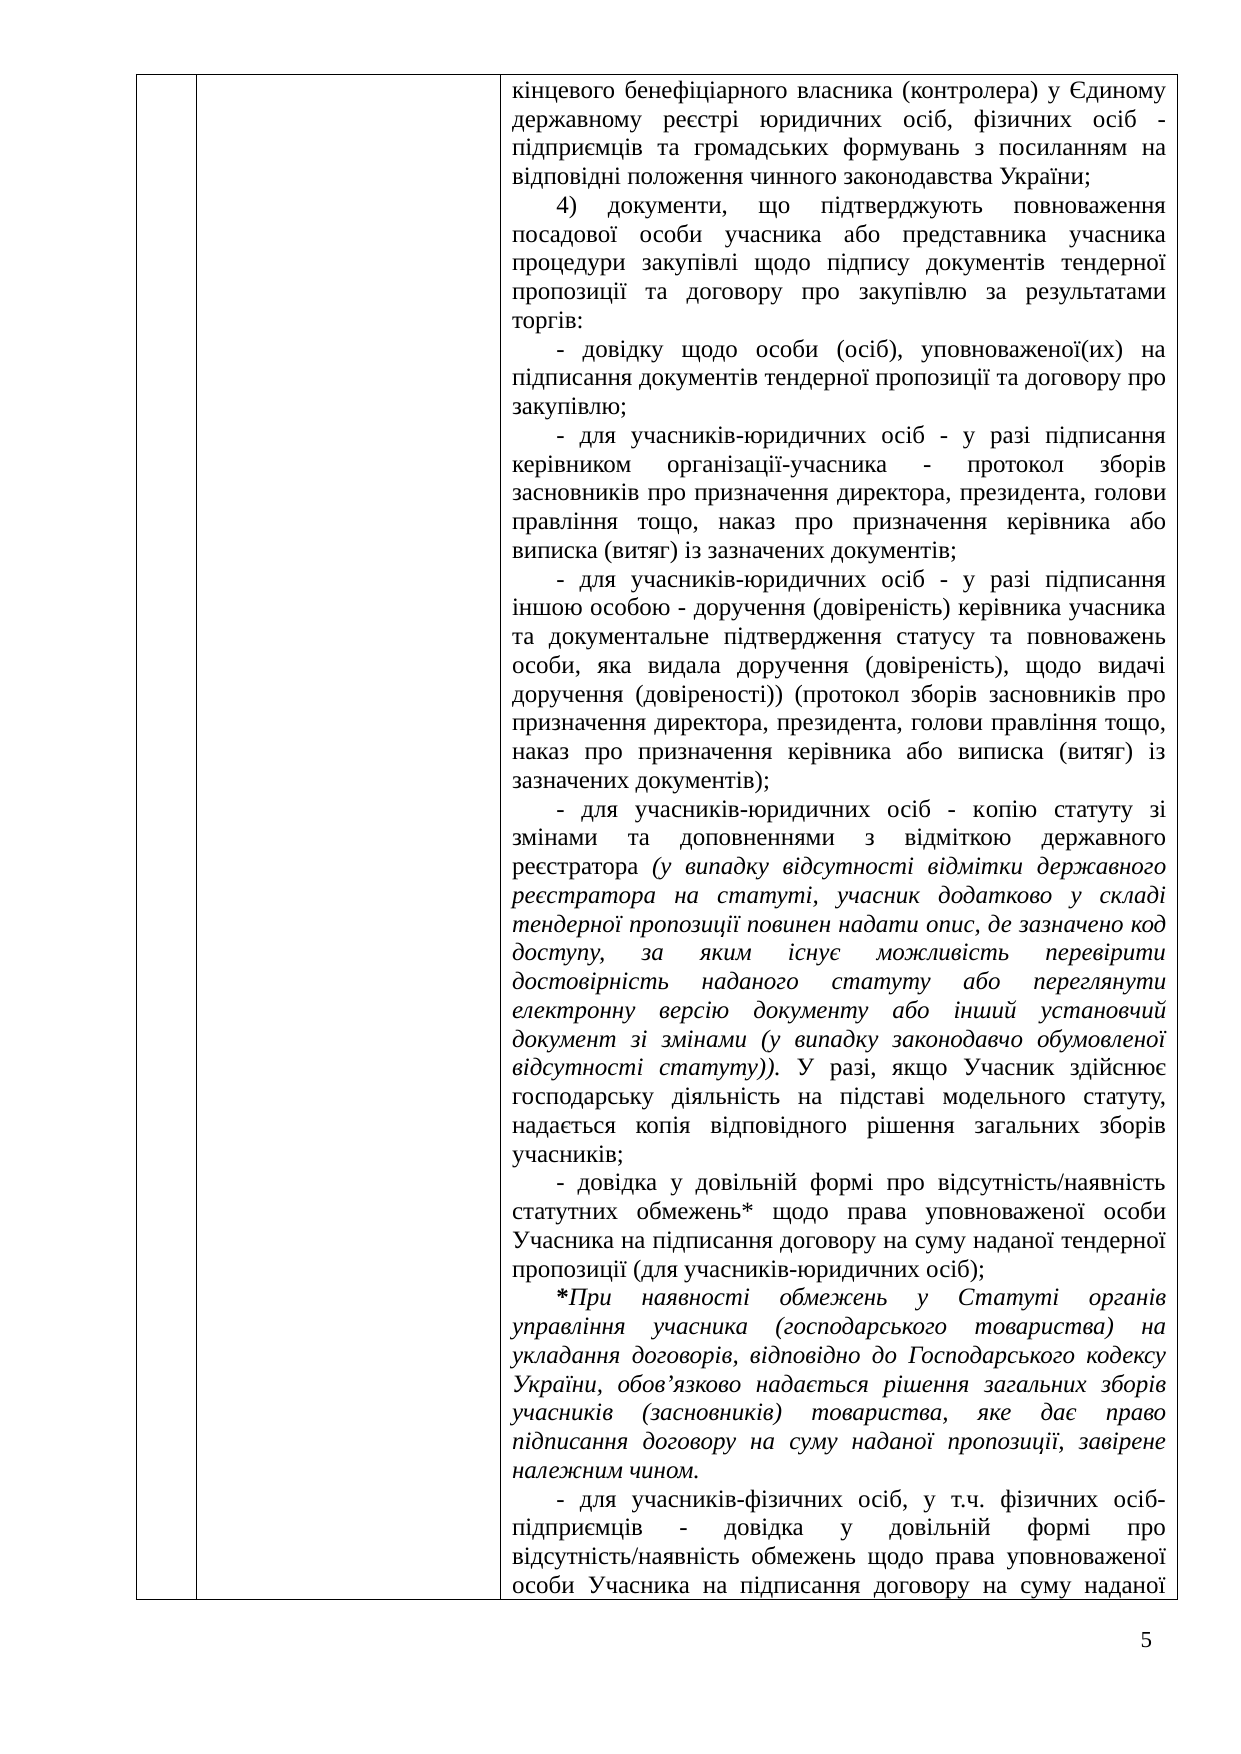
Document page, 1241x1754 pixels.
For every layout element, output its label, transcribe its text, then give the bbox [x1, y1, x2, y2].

table_cell 1 [137, 75, 196, 1599]
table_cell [197, 75, 500, 1599]
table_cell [501, 75, 1177, 1599]
